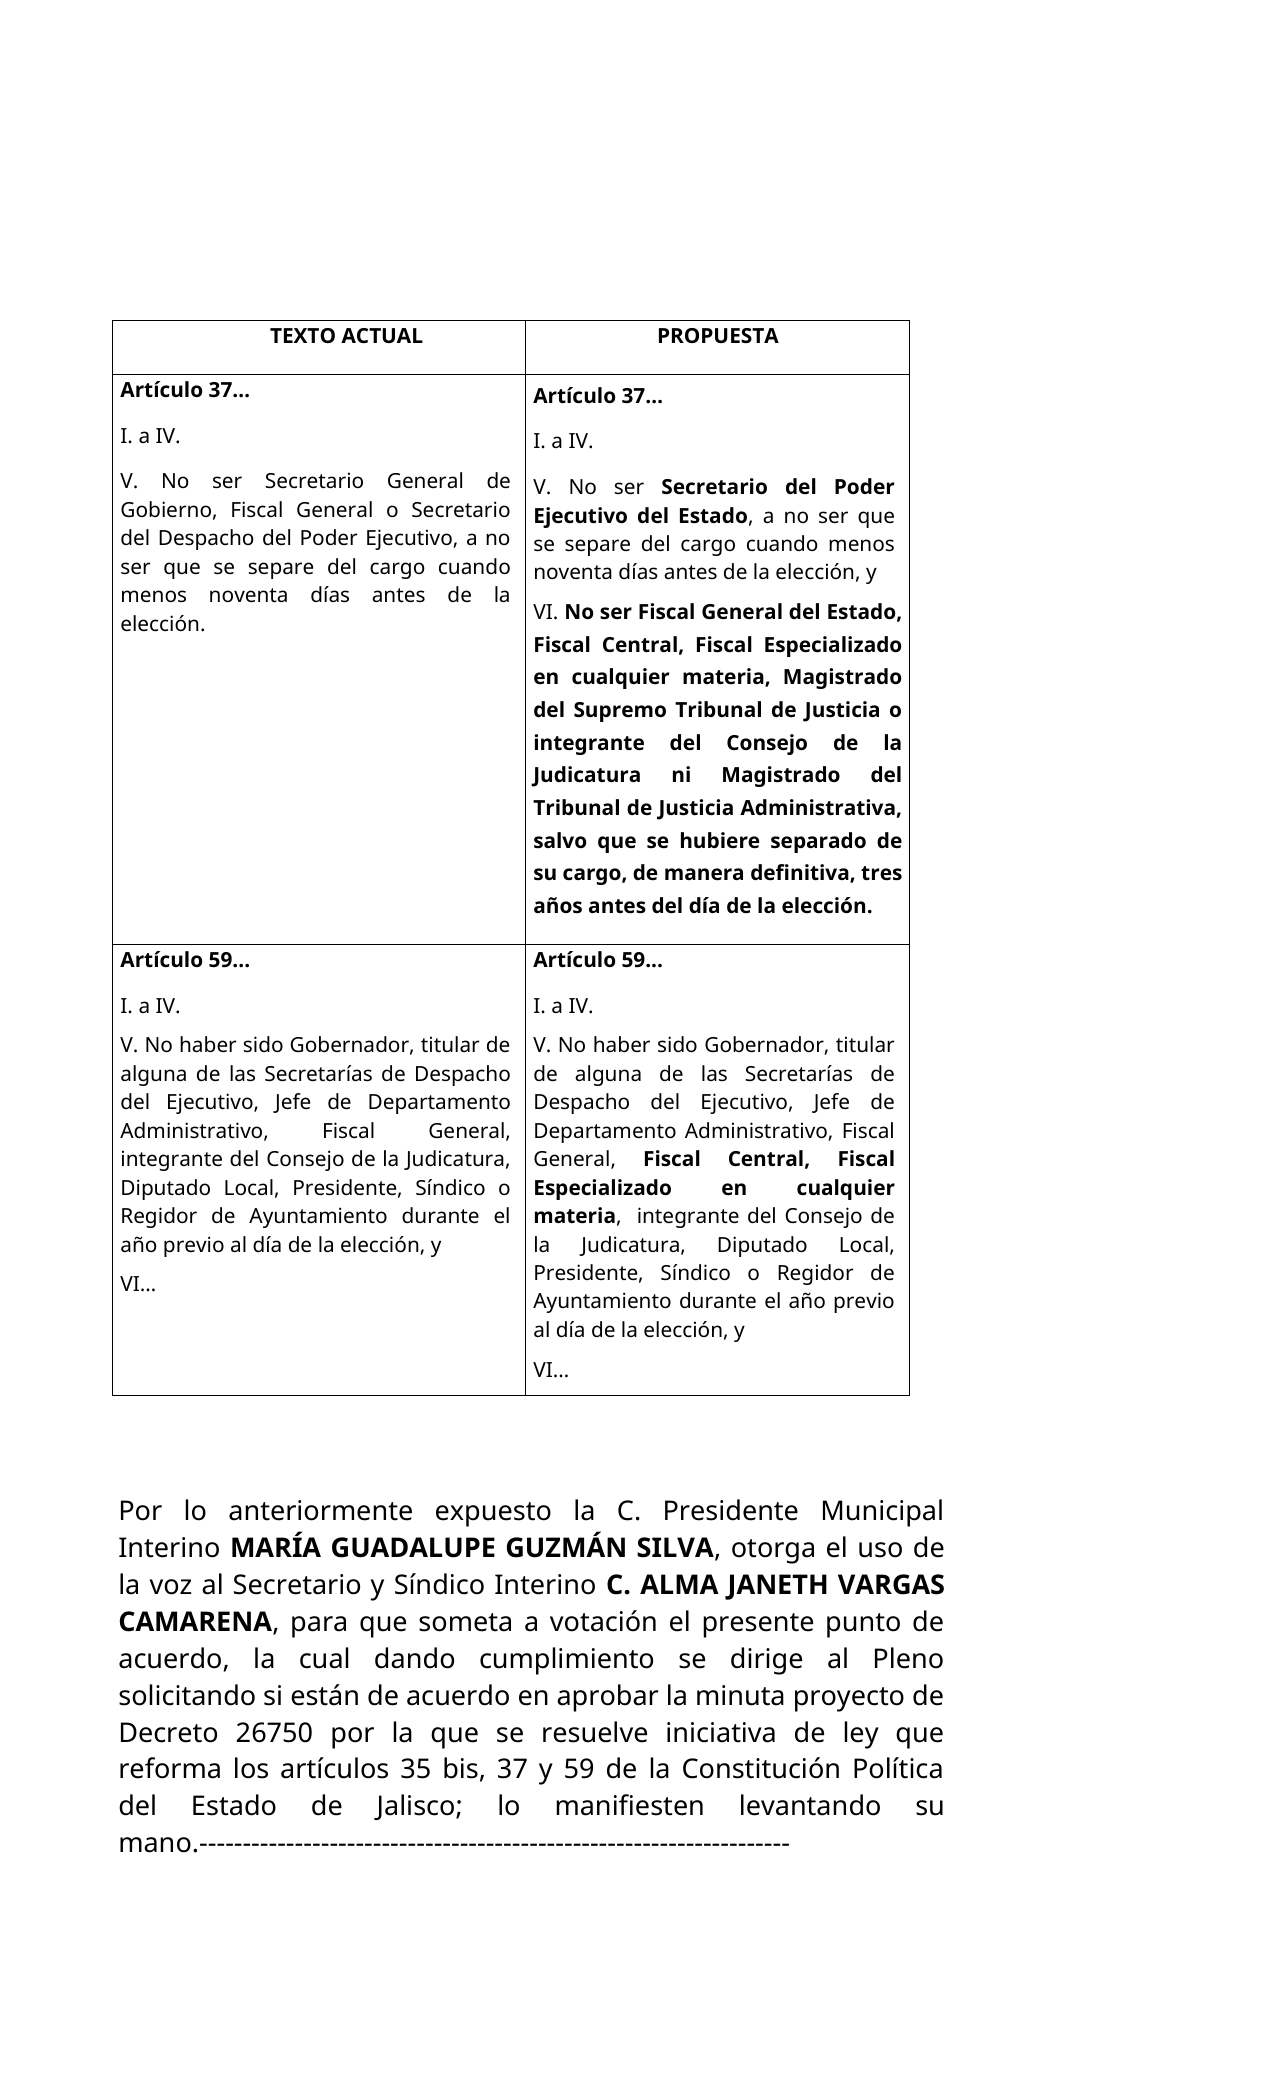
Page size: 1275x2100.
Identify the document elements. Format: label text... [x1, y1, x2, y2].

table_header TEXTO ACTUAL [113, 321, 525, 374]
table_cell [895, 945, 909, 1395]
table_header PROPUESTA [526, 321, 909, 374]
table_cell Artículo 37… I. a IV. V. No ser Secretario General de Gobierno, Fiscal General o Secretario del Despacho del Poder Ejecutivo, a no ser que se separe del cargo cuando menos noventa días antes de la elección. [113, 375, 525, 944]
table_cell Artículo 37… I. a IV. V. No ser Secretario del Poder Ejecutivo del Estado, a no ser que se separe del cargo cuando menos noventa días antes de la elección, y VI. No ser Fiscal General del Estado, Fiscal Central, Fiscal Especializado en cualquier materia, Magistrado del Supremo Tribunal de Justicia o integrante del Consejo de la Judicatura ni Magistrado del Tribunal de Justicia Administrativa, salvo que se hubiere separado de su cargo, de manera definitiva, tres años antes del día de la elección. [526, 375, 909, 944]
text Por lo anteriormente expuesto la C. Presidente Municipal Interino MARÍA GUADALUPE GUZMÁN SILVA, otorga el uso de la voz al Secretario y Síndico Interino C. ALMA JANETH VARGAS CAMARENA, para que someta a votación el presente punto de acuerdo, la cual dando cumplimiento se dirige al Pleno solicitando si están de acuerdo en aprobar la minuta proyecto de Decreto 26750 por la que se resuelve iniciativa de ley que reforma los artículos 35 bis, 37 y 59 de la Constitución Política del Estado de Jalisco; lo manifiesten levantando su mano.-------------------------------------------------------------------- [118, 1492, 945, 1861]
table_cell Artículo 59... I. a IV. V. No haber sido Gobernador, titular de alguna de las Secretarías de Despacho del Ejecutivo, Jefe de Departamento Administrativo, Fiscal General, integrante del Consejo de la Judicatura, Diputado Local, Presidente, Síndico o Regidor de Ayuntamiento durante el año previo al día de la elección, y VI… [113, 945, 525, 1395]
